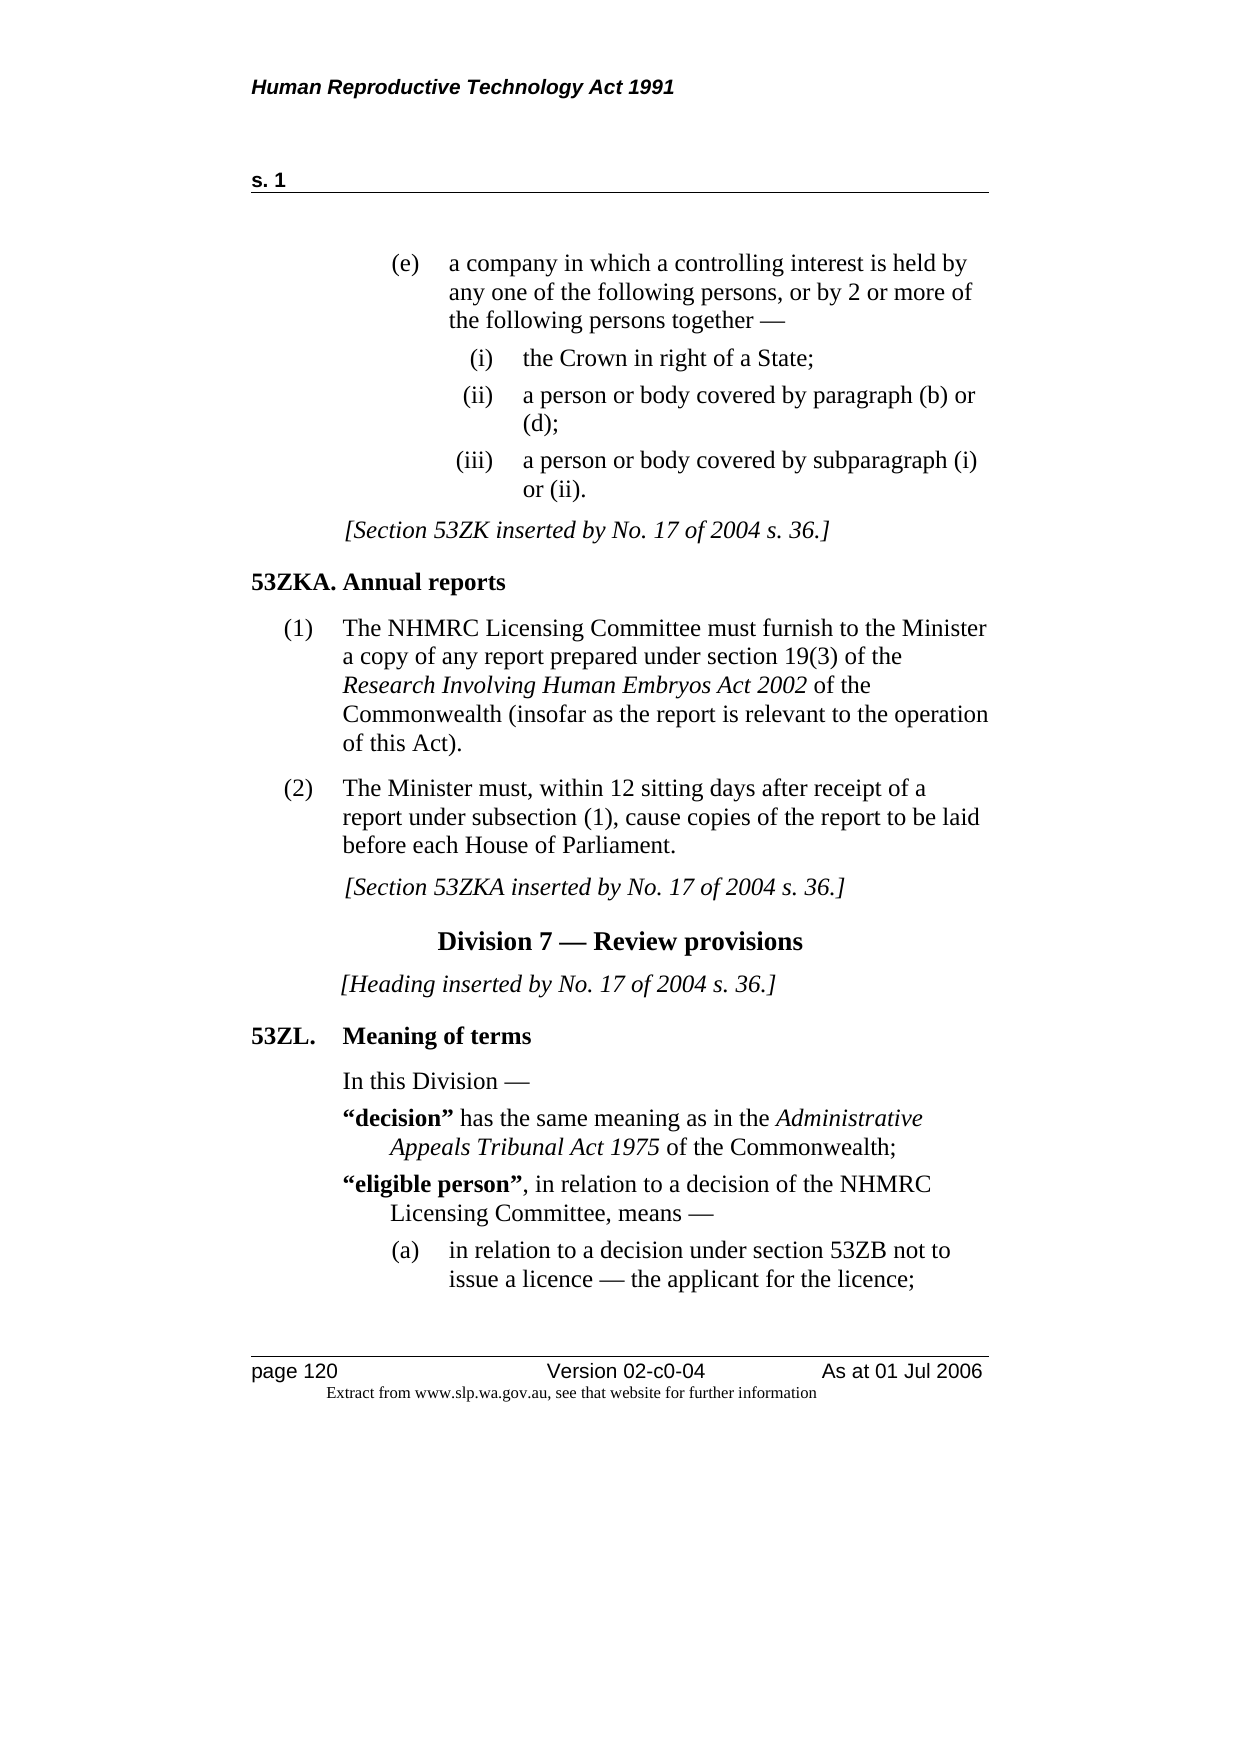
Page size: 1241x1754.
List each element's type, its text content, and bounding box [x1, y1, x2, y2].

text (1) The NHMRC Licensing Committee must furnish to the Minister a copy of any report prepared under section 19(3) of the Research Involving Human Embryos Act 2002 of the Commonwealth (insofar as the report is relevant to the operation of this Act). [251, 613, 989, 756]
text (iii) a person or body covered by subparagraph (i) or (ii). [251, 446, 989, 503]
subtitle [Heading inserted by No. 17 of 2004 s. 36.] [251, 969, 989, 998]
text “decision” has the same meaning as in the Administrative Appeals Tribunal Act 1975 of the Commonwealth; [251, 1103, 989, 1161]
subtitle 53ZL. Meaning of terms [251, 1021, 989, 1049]
text (e) a company in which a controlling interest is held by any one of the following persons, or by 2 or more of the following persons together — [251, 248, 989, 334]
text [Section 53ZKA inserted by No. 17 of 2004 s. 36.] [251, 872, 989, 901]
text In this Division — [251, 1066, 989, 1095]
text (ii) a person or body covered by paragraph (b) or (d); [251, 380, 989, 437]
text (2) The Minister must, within 12 sitting days after receipt of a report under subsection (1), cause copies of the report to be laid before each House of Parliament. [251, 773, 989, 859]
subtitle Division 7 — Review provisions [251, 926, 989, 957]
text [Section 53ZK inserted by No. 17 of 2004 s. 36.] [251, 516, 989, 544]
subtitle 53ZKA. Annual reports [251, 567, 989, 596]
text “eligible person”, in relation to a decision of the NHMRC Licensing Committee, means — [251, 1169, 989, 1227]
text (a) in relation to a decision under section 53ZB not to issue a licence — the applicant for the licence; [251, 1235, 989, 1292]
text (i) the Crown in right of a State; [251, 343, 989, 371]
